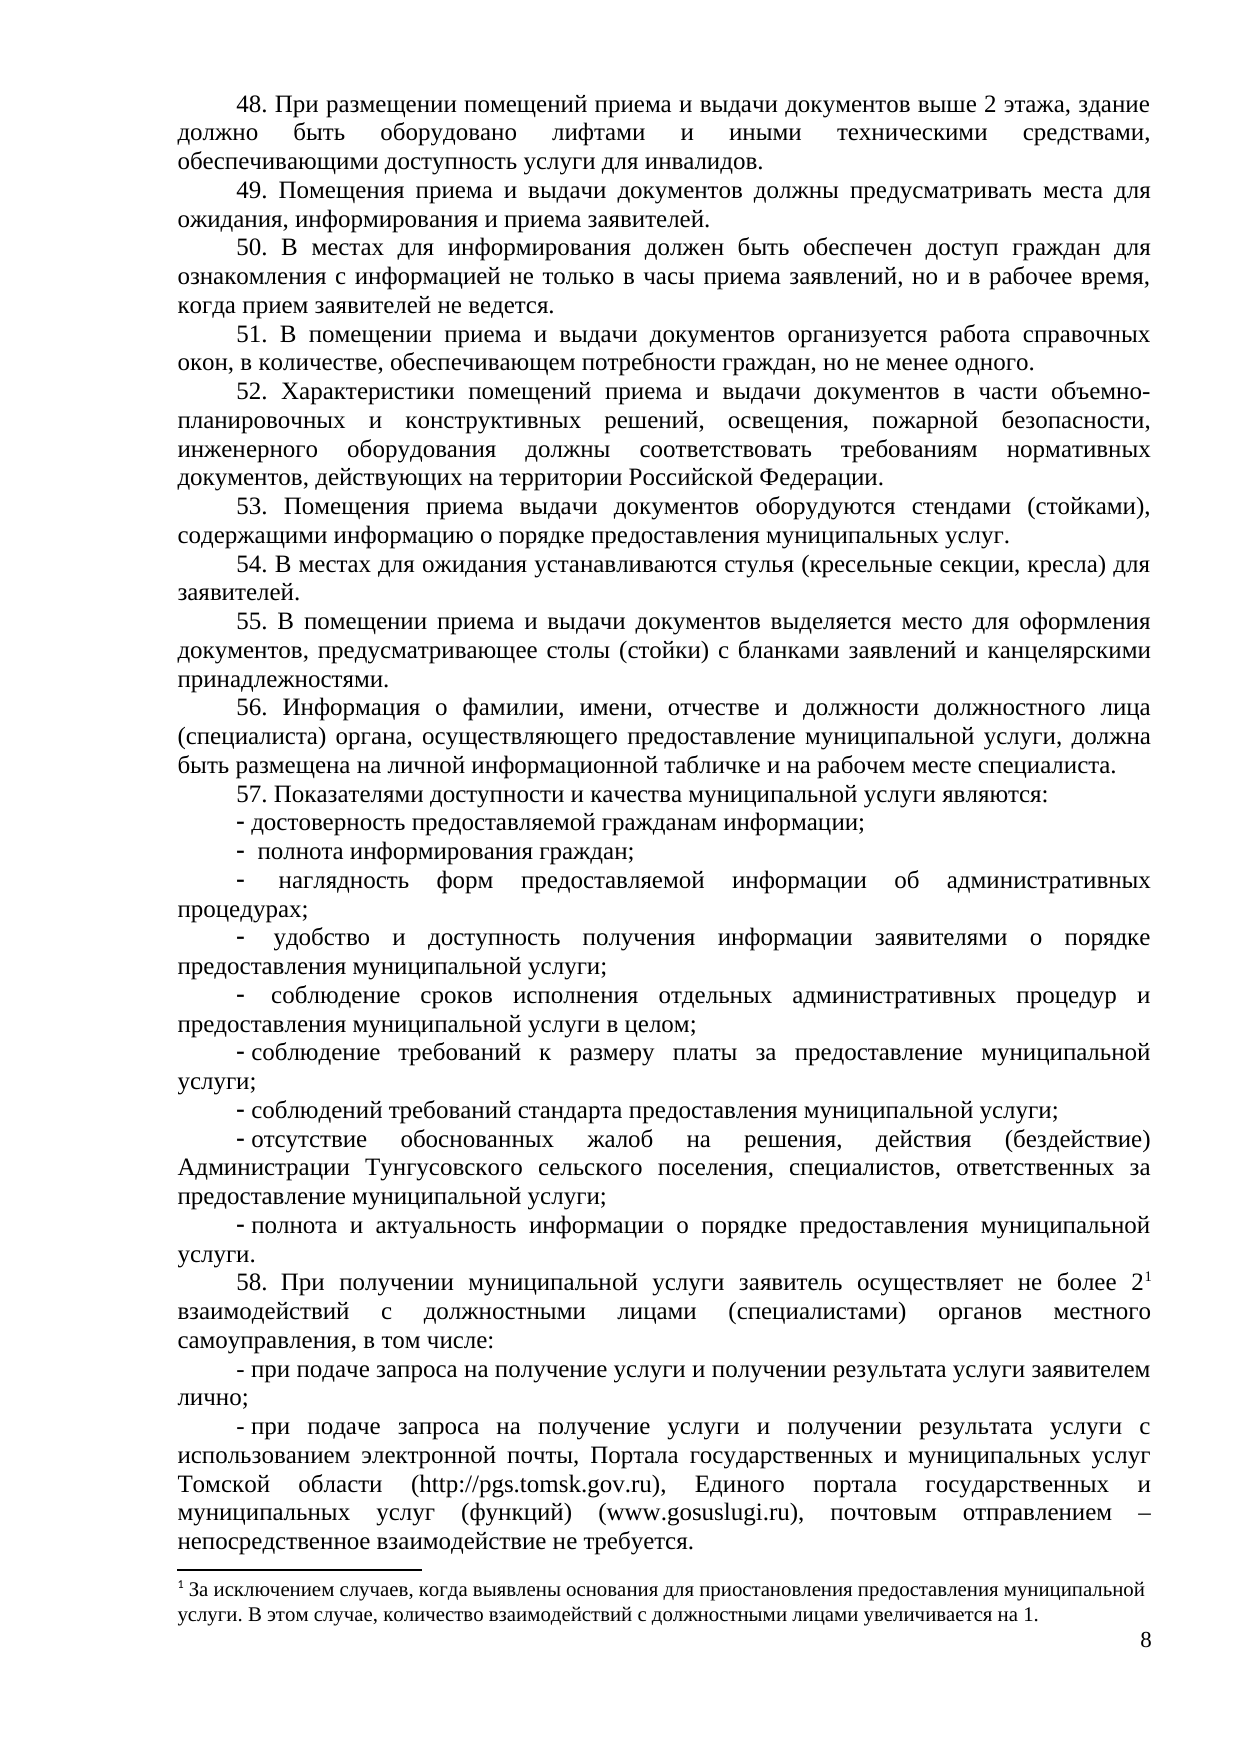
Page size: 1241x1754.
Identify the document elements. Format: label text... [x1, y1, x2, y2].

text 51. В помещении приема и выдачи документов организуется работа справочных окон, в количестве, обеспечивающем потребности граждан, но не менее одного. [177, 319, 1152, 376]
list полнота и актуальность информации о порядке предоставления муниципальной услуги. [177, 1210, 1152, 1267]
text 55. В помещении приема и выдачи документов выделяется место для оформления документов, предусматривающее столы (стойки) с бланками заявлений и канцелярскими принадлежностями. [177, 606, 1152, 692]
list полнота информирования граждан; [177, 836, 1152, 865]
text 53. Помещения приема выдачи документов оборудуются стендами (стойками), содержащими информацию о порядке предоставления муниципальных услуг. [177, 491, 1152, 549]
text 52. Характеристики помещений приема и выдачи документов в части объемно-планировочных и конструктивных решений, освещения, пожарной безопасности, инженерного оборудования должны соответствовать требованиям нормативных документов, действующих на территории Российской Федерации. [177, 376, 1152, 491]
list При получении муниципальной услуги заявитель осуществляет не более 2 взаимодействий с должностными лицами (специалистами) органов местного самоуправления, в том числе: [177, 1267, 1152, 1354]
list удобство и доступность получения информации заявителями о порядке предоставления муниципальной услуги; [177, 922, 1152, 980]
text 54. В местах для ожидания устанавливаются стулья (кресельные секции, кресла) для заявителей. [177, 549, 1152, 606]
text - при подаче запроса на получение услуги и получении результата услуги с использованием электронной почты, Портала государственных и муниципальных услуг Томской области (http://pgs.tomsk.gov.ru), Единого портала государственных и муниципальных услуг (функций) (www.gosuslugi.ru), почтовым отправлением – непосредственное взаимодействие не требуется. [177, 1411, 1152, 1555]
text 57. Показателями доступности и качества муниципальной услуги являются: [177, 779, 1152, 807]
list отсутствие обоснованных жалоб на решения, действия (бездействие) Администрации Тунгусовского сельского поселения, специалистов, ответственных за предоставление муниципальной услуги; [177, 1124, 1152, 1210]
list соблюдение сроков исполнения отдельных административных процедур и предоставления муниципальной услуги в целом; [177, 980, 1152, 1037]
list соблюдение требований к размеру платы за предоставление муниципальной услуги; [177, 1037, 1152, 1095]
text 56. Информация о фамилии, имени, отчестве и должности должностного лица (специалиста) органа, осуществляющего предоставление муниципальной услуги, должна быть размещена на личной информационной табличке и на рабочем месте специалиста. [177, 692, 1152, 779]
list соблюдений требований стандарта предоставления муниципальной услуги; [177, 1095, 1152, 1124]
text 49. Помещения приема и выдачи документов должны предусматривать места для ожидания, информирования и приема заявителей. [177, 175, 1152, 232]
text 48. При размещении помещений приема и выдачи документов выше 2 этажа, здание должно быть оборудовано лифтами и иными техническими средствами, обеспечивающими доступность услуги для инвалидов. [177, 89, 1152, 175]
text - при подаче запроса на получение услуги и получении результата услуги заявителем лично; [177, 1354, 1152, 1411]
list достоверность предоставляемой гражданам информации; [177, 807, 1152, 836]
list наглядность форм предоставляемой информации об административных процедурах; [177, 865, 1152, 922]
text 50. В местах для информирования должен быть обеспечен доступ граждан для ознакомления с информацией не только в часы приема заявлений, но и в рабочее время, когда прием заявителей не ведется. [177, 232, 1152, 319]
